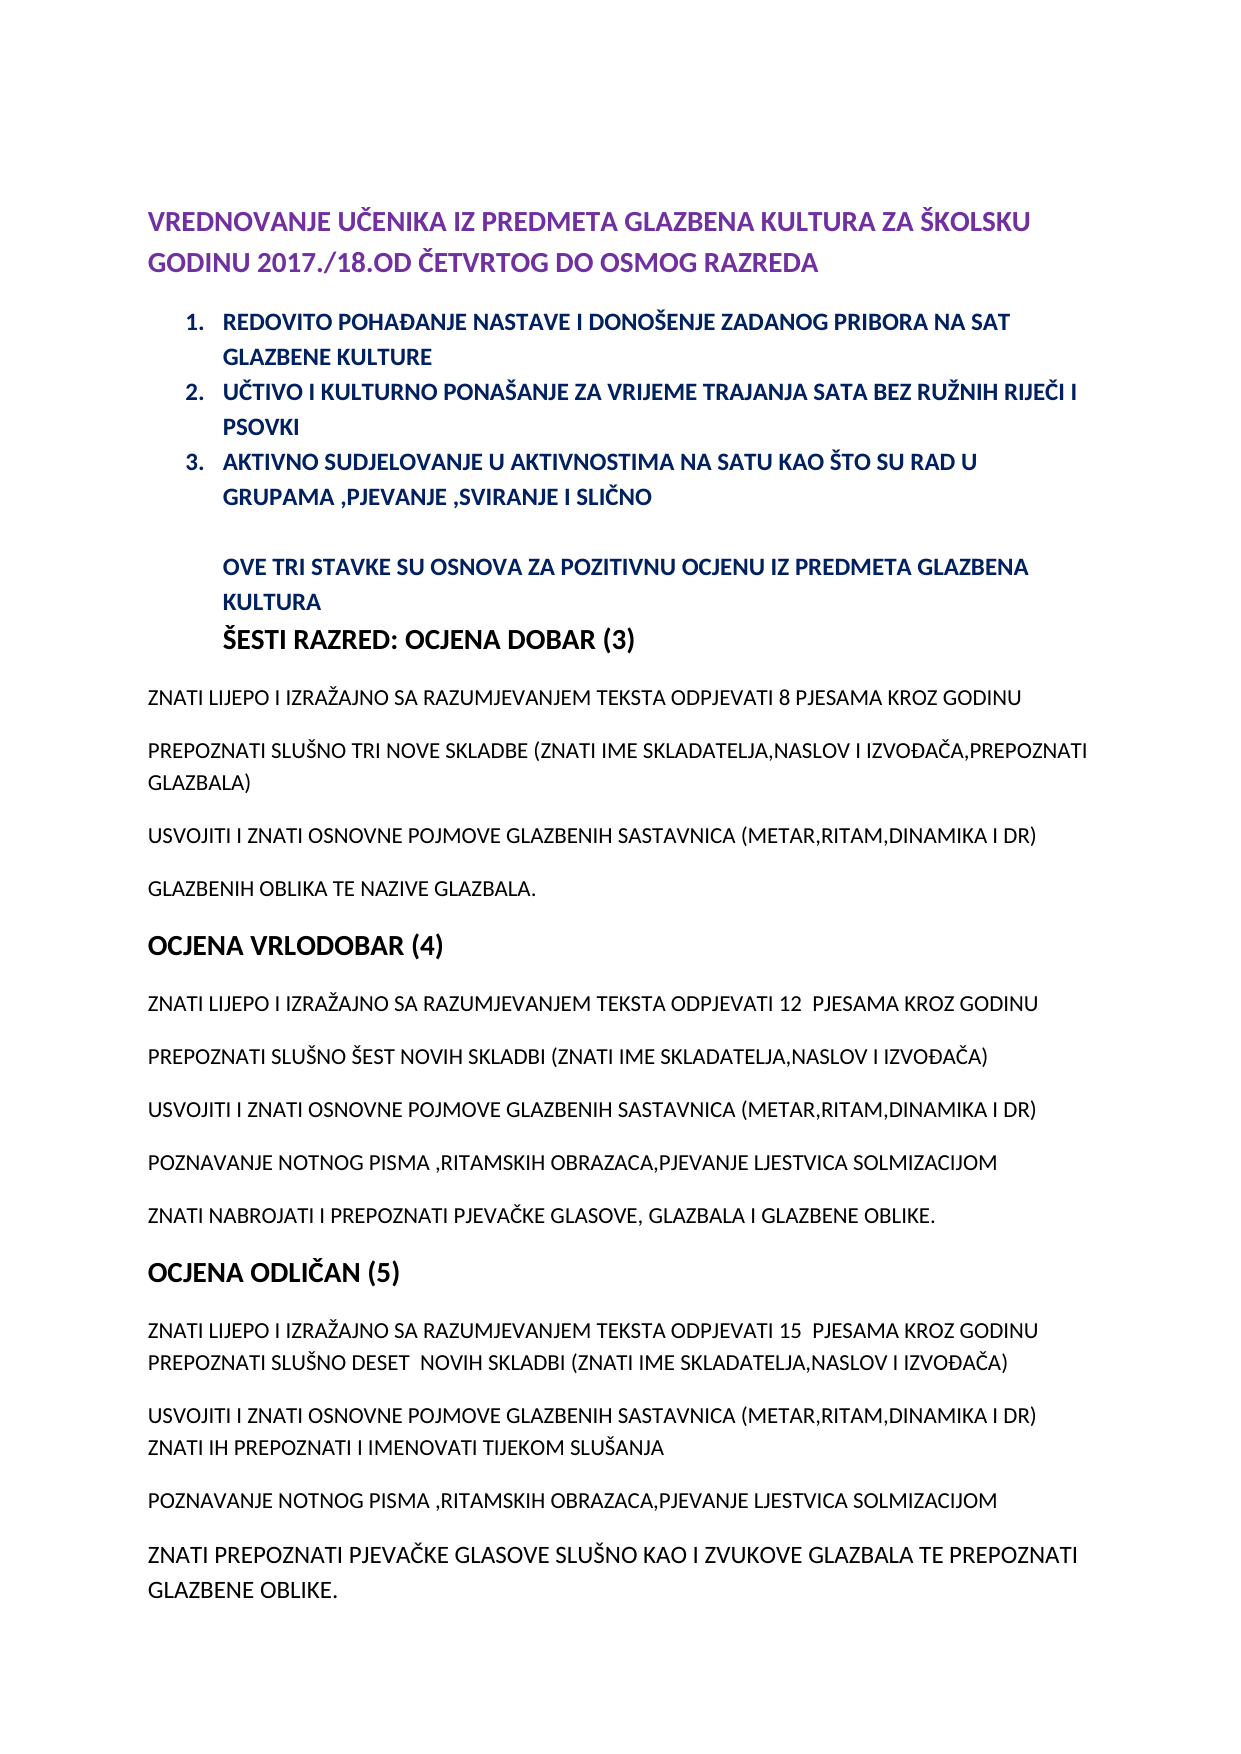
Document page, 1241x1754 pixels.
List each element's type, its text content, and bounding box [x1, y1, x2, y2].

text ZNATI LIJEPO I IZRAŽAJNO SA RAZUMJEVANJEM TEKSTA ODPJEVATI 12 PJESAMA KROZ GODINU [148, 989, 1093, 1017]
text VREDNOVANJE UČENIKA IZ PREDMETA GLAZBENA KULTURA ZA ŠKOLSKU GODINU 2017./18.OD ČETVRTOG DO OSMOG RAZREDA [148, 203, 1093, 280]
text USVOJITI I ZNATI OSNOVNE POJMOVE GLAZBENIH SASTAVNICA (METAR,RITAM,DINAMIKA I DR) [148, 1095, 1093, 1123]
list ŠESTI RAZRED: OCJENA DOBAR (3) [223, 621, 1093, 657]
text PREPOZNATI SLUŠNO ŠEST NOVIH SKLADBI (ZNATI IME SKLADATELJA,NASLOV I IZVOĐAČA) [148, 1042, 1093, 1070]
text ZNATI LIJEPO I IZRAŽAJNO SA RAZUMJEVANJEM TEKSTA ODPJEVATI 15 PJESAMA KROZ GODINU PREPOZNATI SLUŠNO DESET NOVIH SKLADBI (ZNATI IME SKLADATELJA,NASLOV I IZVOĐAČA) [148, 1316, 1093, 1376]
text ZNATI NABROJATI I PREPOZNATI PJEVAČKE GLASOVE, GLAZBALA I GLAZBENE OBLIKE. [148, 1201, 1093, 1229]
text POZNAVANJE NOTNOG PISMA ,RITAMSKIH OBRAZACA,PJEVANJE LJESTVICA SOLMIZACIJOM [148, 1148, 1093, 1176]
text OCJENA ODLIČAN (5) [148, 1254, 1093, 1290]
list REDOVITO POHAĐANJE NASTAVE I DONOŠENJE ZADANOG PRIBORA NA SAT GLAZBENE KULTURE [185, 306, 1093, 372]
text OCJENA VRLODOBAR (4) [148, 927, 1093, 963]
text ZNATI PREPOZNATI PJEVAČKE GLASOVE SLUŠNO KAO I ZVUKOVE GLAZBALA TE PREPOZNATI GLAZBENE OBLIKE. [148, 1539, 1093, 1605]
list OVE TRI STAVKE SU OSNOVA ZA POZITIVNU OCJENU IZ PREDMETA GLAZBENA KULTURA [223, 551, 1093, 617]
text USVOJITI I ZNATI OSNOVNE POJMOVE GLAZBENIH SASTAVNICA (METAR,RITAM,DINAMIKA I DR) [148, 821, 1093, 849]
list AKTIVNO SUDJELOVANJE U AKTIVNOSTIMA NA SATU KAO ŠTO SU RAD U GRUPAMA ,PJEVANJE ,SVIRANJE I SLIČNO [185, 446, 1093, 512]
text USVOJITI I ZNATI OSNOVNE POJMOVE GLAZBENIH SASTAVNICA (METAR,RITAM,DINAMIKA I DR) ZNATI IH PREPOZNATI I IMENOVATI TIJEKOM SLUŠANJA [148, 1401, 1093, 1461]
text GLAZBENIH OBLIKA TE NAZIVE GLAZBALA. [148, 874, 1093, 902]
list UČTIVO I KULTURNO PONAŠANJE ZA VRIJEME TRAJANJA SATA BEZ RUŽNIH RIJEČI I PSOVKI [185, 376, 1093, 442]
text ZNATI LIJEPO I IZRAŽAJNO SA RAZUMJEVANJEM TEKSTA ODPJEVATI 8 PJESAMA KROZ GODINU [148, 683, 1093, 711]
text POZNAVANJE NOTNOG PISMA ,RITAMSKIH OBRAZACA,PJEVANJE LJESTVICA SOLMIZACIJOM [148, 1486, 1093, 1514]
text PREPOZNATI SLUŠNO TRI NOVE SKLADBE (ZNATI IME SKLADATELJA,NASLOV I IZVOĐAČA,PREPOZNATI GLAZBALA) [148, 736, 1093, 796]
